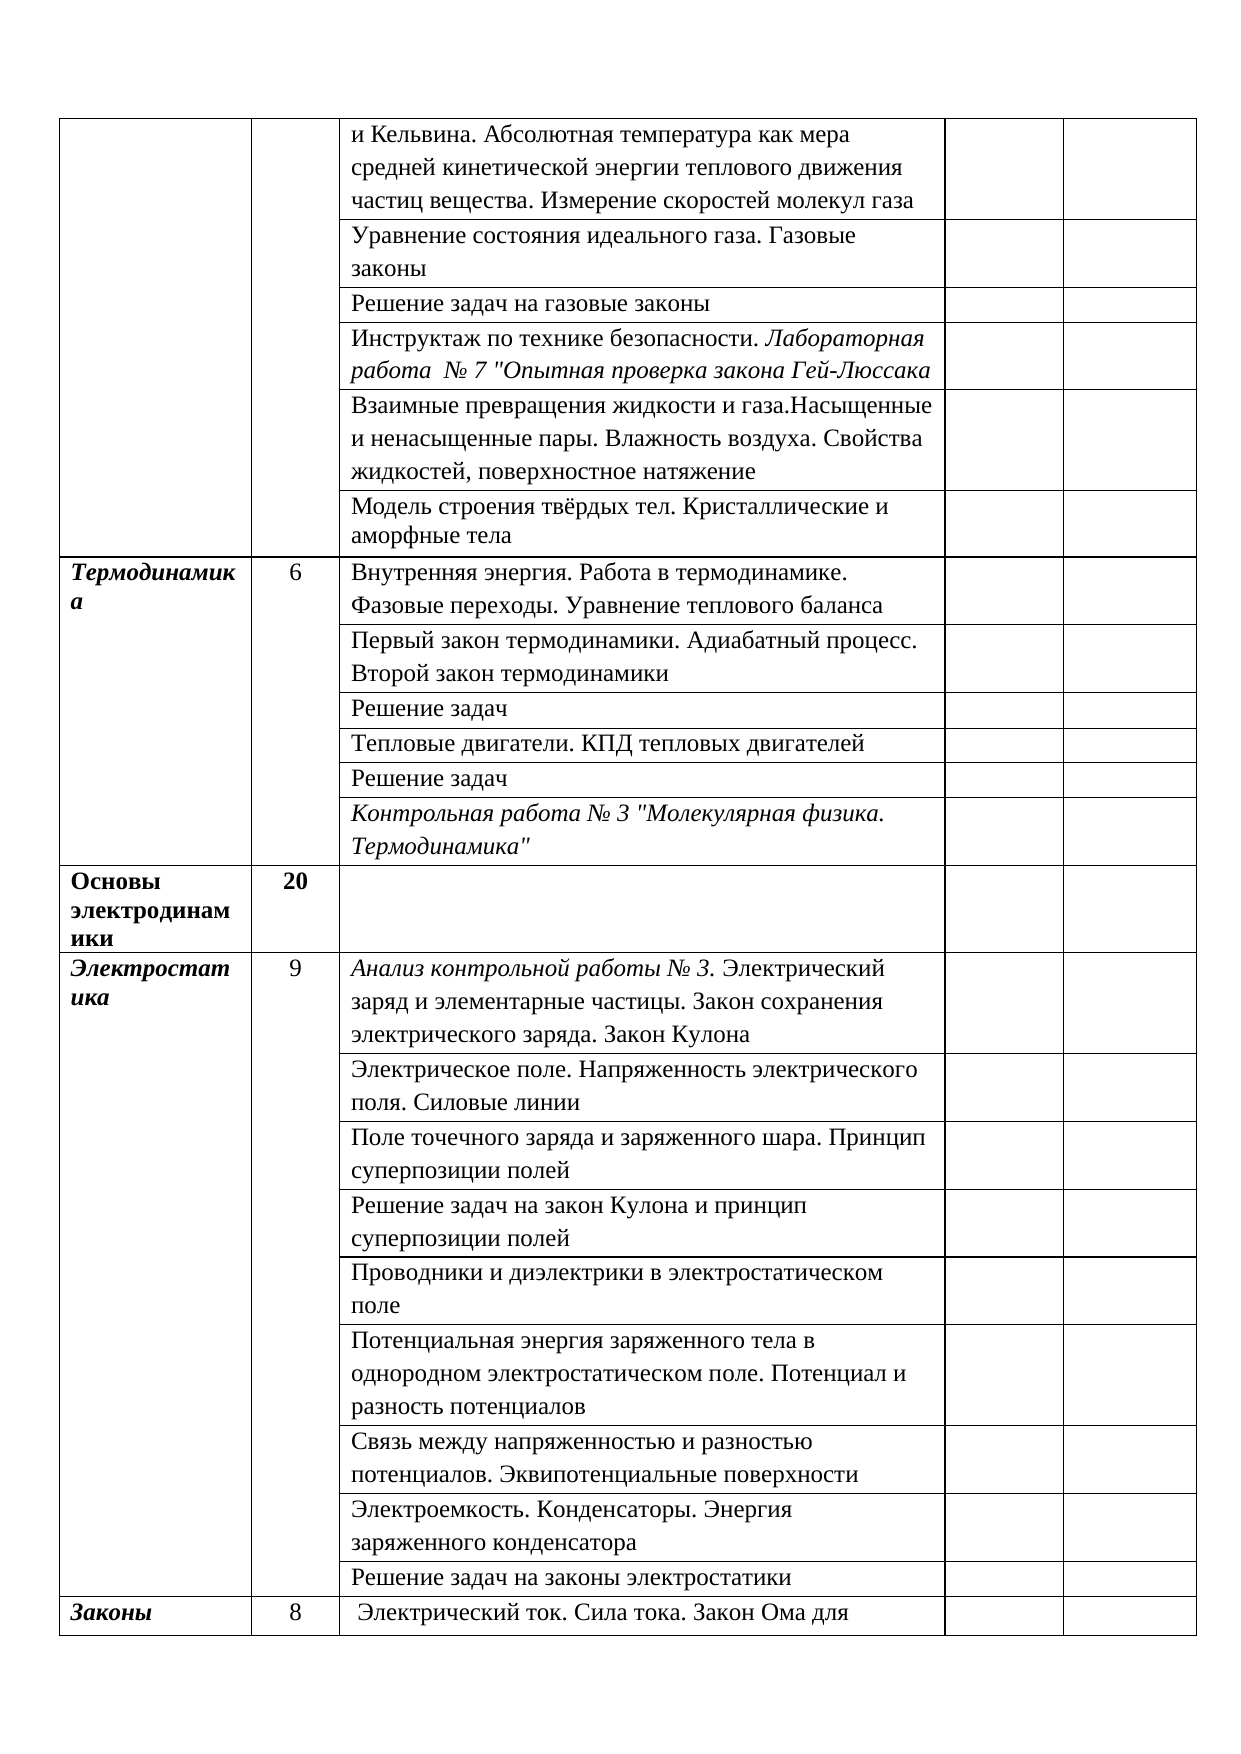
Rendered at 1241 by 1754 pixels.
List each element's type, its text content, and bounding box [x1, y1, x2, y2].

table_cell [946, 625, 1063, 692]
table_cell [946, 390, 1063, 490]
table_cell Первый закон термодинамики. Адиабатный процесс. Второй закон термодинамики [340, 625, 944, 692]
table_cell [946, 693, 1063, 727]
table_cell [946, 220, 1063, 287]
table_cell Основы электродинамики [60, 866, 251, 952]
table_cell [946, 1494, 1063, 1561]
table_cell [1064, 866, 1196, 952]
table_cell Термодинамика [60, 558, 251, 865]
table_cell [1064, 1325, 1196, 1425]
table_cell [946, 1426, 1063, 1493]
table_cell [340, 119, 944, 219]
table_cell [1064, 729, 1196, 762]
table_cell [946, 323, 1063, 389]
table_cell Тепловые двигатели. КПД тепловых двигателей [340, 729, 944, 762]
table_cell Решение задач [340, 763, 944, 797]
table_cell 20 [252, 866, 339, 952]
table_cell [1064, 558, 1196, 624]
table_cell Решение задач на закон Кулона и принцип суперпозиции полей [340, 1190, 944, 1256]
table_cell Проводники и диэлектрики в электростатическом поле [340, 1258, 944, 1324]
table_cell [946, 288, 1063, 322]
table_cell [1064, 1122, 1196, 1189]
table_cell [1064, 1054, 1196, 1121]
table_cell [946, 1325, 1063, 1425]
table_cell [946, 1054, 1063, 1121]
table_cell [946, 763, 1063, 797]
table_cell [1064, 1426, 1196, 1493]
table_cell [1064, 693, 1196, 727]
table_cell [1064, 220, 1196, 287]
table_cell Решение задач на газовые законы [340, 288, 944, 322]
table_cell Потенциальная энергия заряженного тела в однородном электростатическом поле. Потенциал и разность потенциалов [340, 1325, 944, 1425]
table_cell [1064, 1258, 1196, 1324]
table_cell [1064, 1597, 1196, 1635]
table_cell Анализ контрольной работы № 3. Электрический заряд и элементарные частицы. Закон сохранения электрического заряда. Закон Кулона [340, 953, 944, 1053]
table_cell Электростатика [60, 953, 251, 1596]
table_cell [946, 798, 1063, 865]
table_cell [1064, 390, 1196, 490]
table_cell [1064, 1494, 1196, 1561]
table_cell [1064, 119, 1196, 219]
table_cell [946, 1122, 1063, 1189]
table_cell 8 [252, 1597, 339, 1635]
table_cell Инструктаж по технике безопасности. Лабораторная работа № 7 "Опытная проверка закона Гей-Люссака [340, 323, 944, 389]
table_cell [946, 491, 1063, 556]
table_cell Модель строения твёрдых тел. Кристаллические и аморфные тела [340, 491, 944, 556]
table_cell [60, 1597, 251, 1635]
table_cell [1064, 288, 1196, 322]
table_cell 9 [252, 953, 339, 1596]
table_cell Электроемкость. Конденсаторы. Энергия заряженного конденсатора [340, 1494, 944, 1561]
table_cell [946, 953, 1063, 1053]
table_cell [1064, 763, 1196, 797]
table_cell [946, 119, 1063, 219]
table_cell Решение задач [340, 693, 944, 727]
table_cell [1064, 1190, 1196, 1256]
table_cell [1064, 798, 1196, 865]
table_cell [946, 866, 1063, 952]
table_cell [340, 866, 944, 952]
table_cell Уравнение состояния идеального газа. Газовые законы [340, 220, 944, 287]
table_cell [946, 1258, 1063, 1324]
table_cell Контрольная работа № 3 "Молекулярная физика. Термодинамика" [340, 798, 944, 865]
table_cell [946, 1597, 1063, 1635]
table_cell [1064, 491, 1196, 556]
table_cell Взаимные превращения жидкости и газа.Насыщенные и ненасыщенные пары. Влажность воздуха. Свойства жидкостей, поверхностное натяжение [340, 390, 944, 490]
table_cell Электрическое поле. Напряженность электрического поля. Силовые линии [340, 1054, 944, 1121]
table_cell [340, 1597, 944, 1635]
table_cell [1064, 323, 1196, 389]
table_cell [946, 1562, 1063, 1596]
table_cell Поле точечного заряда и заряженного шара. Принцип суперпозиции полей [340, 1122, 944, 1189]
table_cell 6 [252, 558, 339, 865]
table_cell [946, 558, 1063, 624]
table_cell Внутренняя энергия. Работа в термодинамике. Фазовые переходы. Уравнение теплового баланса [340, 558, 944, 624]
table_cell [946, 729, 1063, 762]
table_cell [1064, 1562, 1196, 1596]
table_cell [1064, 625, 1196, 692]
table_cell Связь между напряженностью и разностью потенциалов. Эквипотенциальные поверхности [340, 1426, 944, 1493]
table_cell [1064, 953, 1196, 1053]
table_cell [946, 1190, 1063, 1256]
table_cell Решение задач на законы электростатики [340, 1562, 944, 1596]
